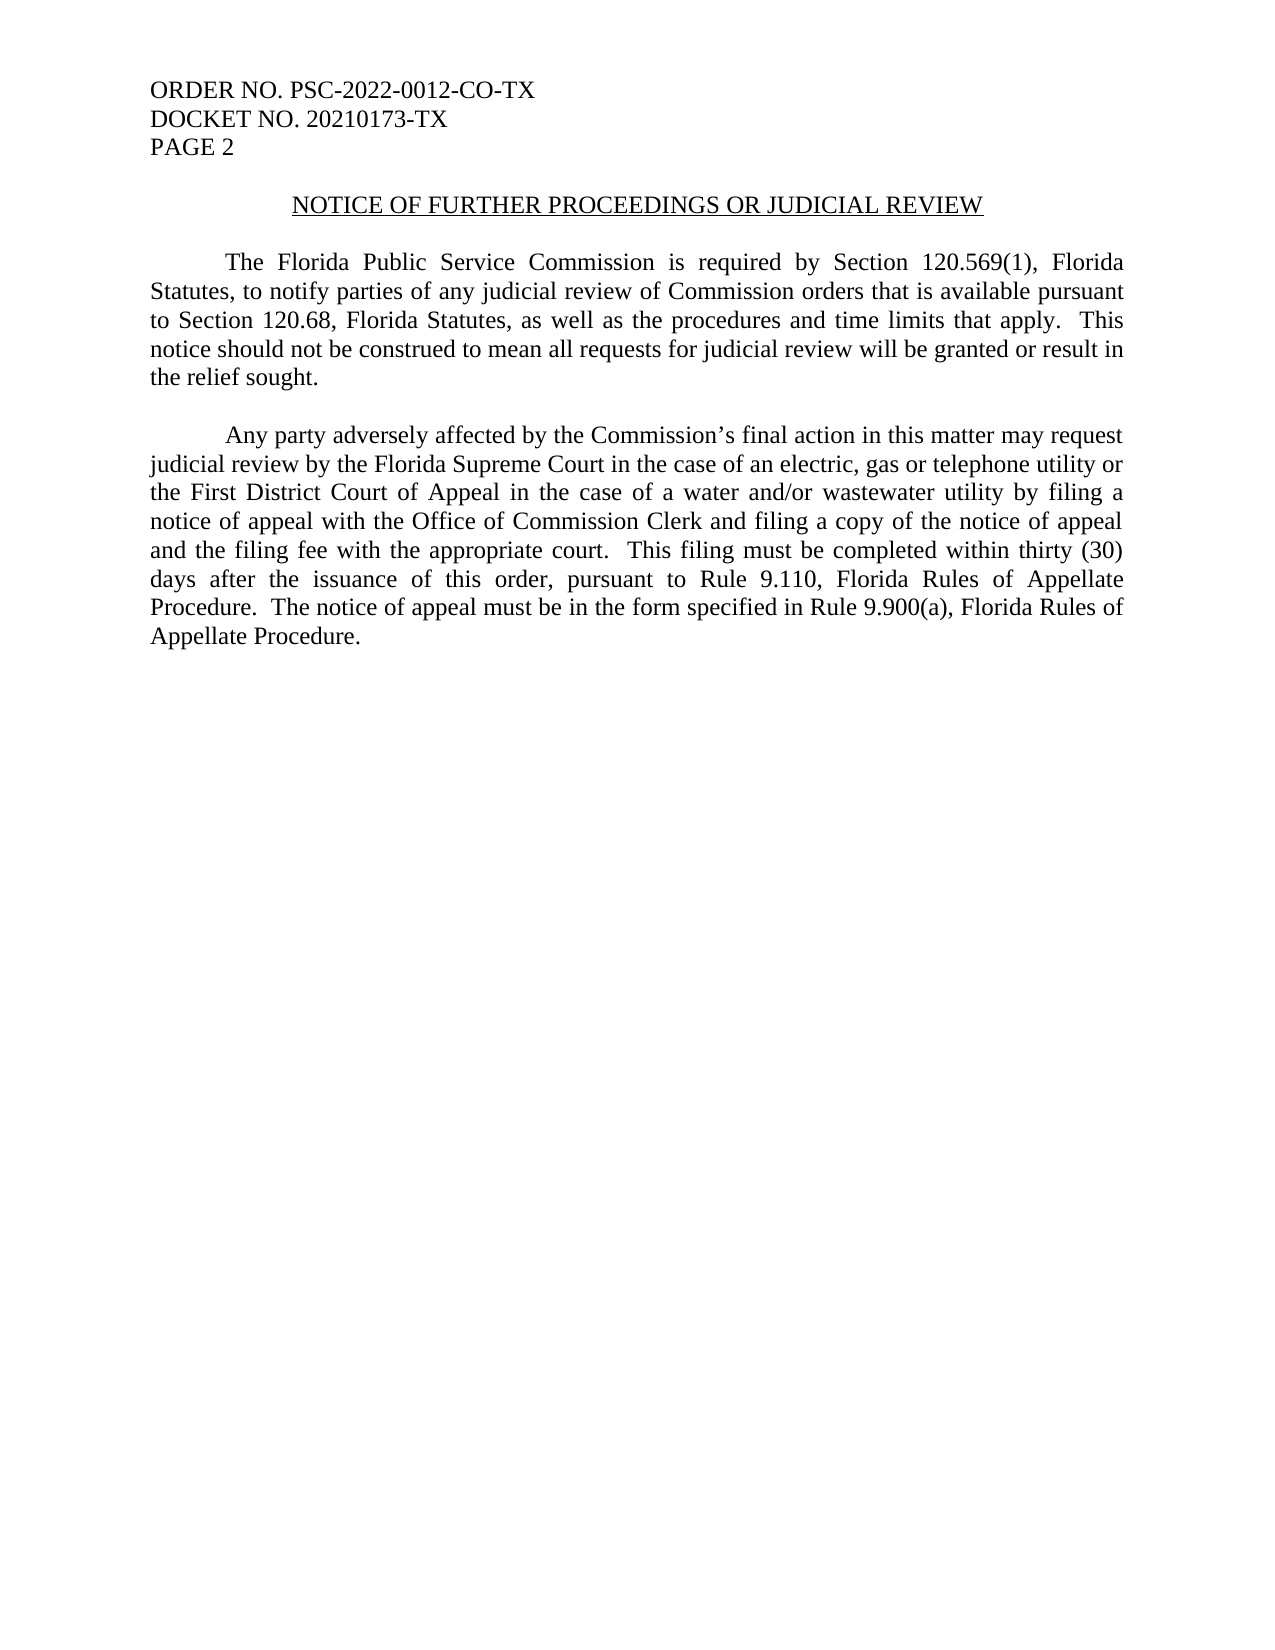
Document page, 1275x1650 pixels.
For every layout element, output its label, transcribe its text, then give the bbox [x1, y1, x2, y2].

text NOTICE OF FURTHER PROCEEDINGS OR JUDICIAL REVIEW [150, 190, 1125, 219]
text Any party adversely affected by the Commission’s final action in this matter may request judicial review by the Florida Supreme Court in the case of an electric, gas or telephone utility or the First District Court of Appeal in the case of a water and/or wastewater utility by filing a notice of appeal with the Office of Commission Clerk and filing a copy of the notice of appeal and the filing fee with the appropriate court. This filing must be completed within thirty (30) days after the issuance of this order, pursuant to Rule 9.110, Florida Rules of Appellate Procedure. The notice of appeal must be in the form specified in Rule 9.900(a), Florida Rules of Appellate Procedure. [150, 420, 1125, 650]
text The Florida Public Service Commission is required by Section 120.569(1), Florida Statutes, to notify parties of any judicial review of Commission orders that is available pursuant to Section 120.68, Florida Statutes, as well as the procedures and time limits that apply. This notice should not be construed to mean all requests for judicial review will be granted or result in the relief sought. [150, 247, 1125, 391]
